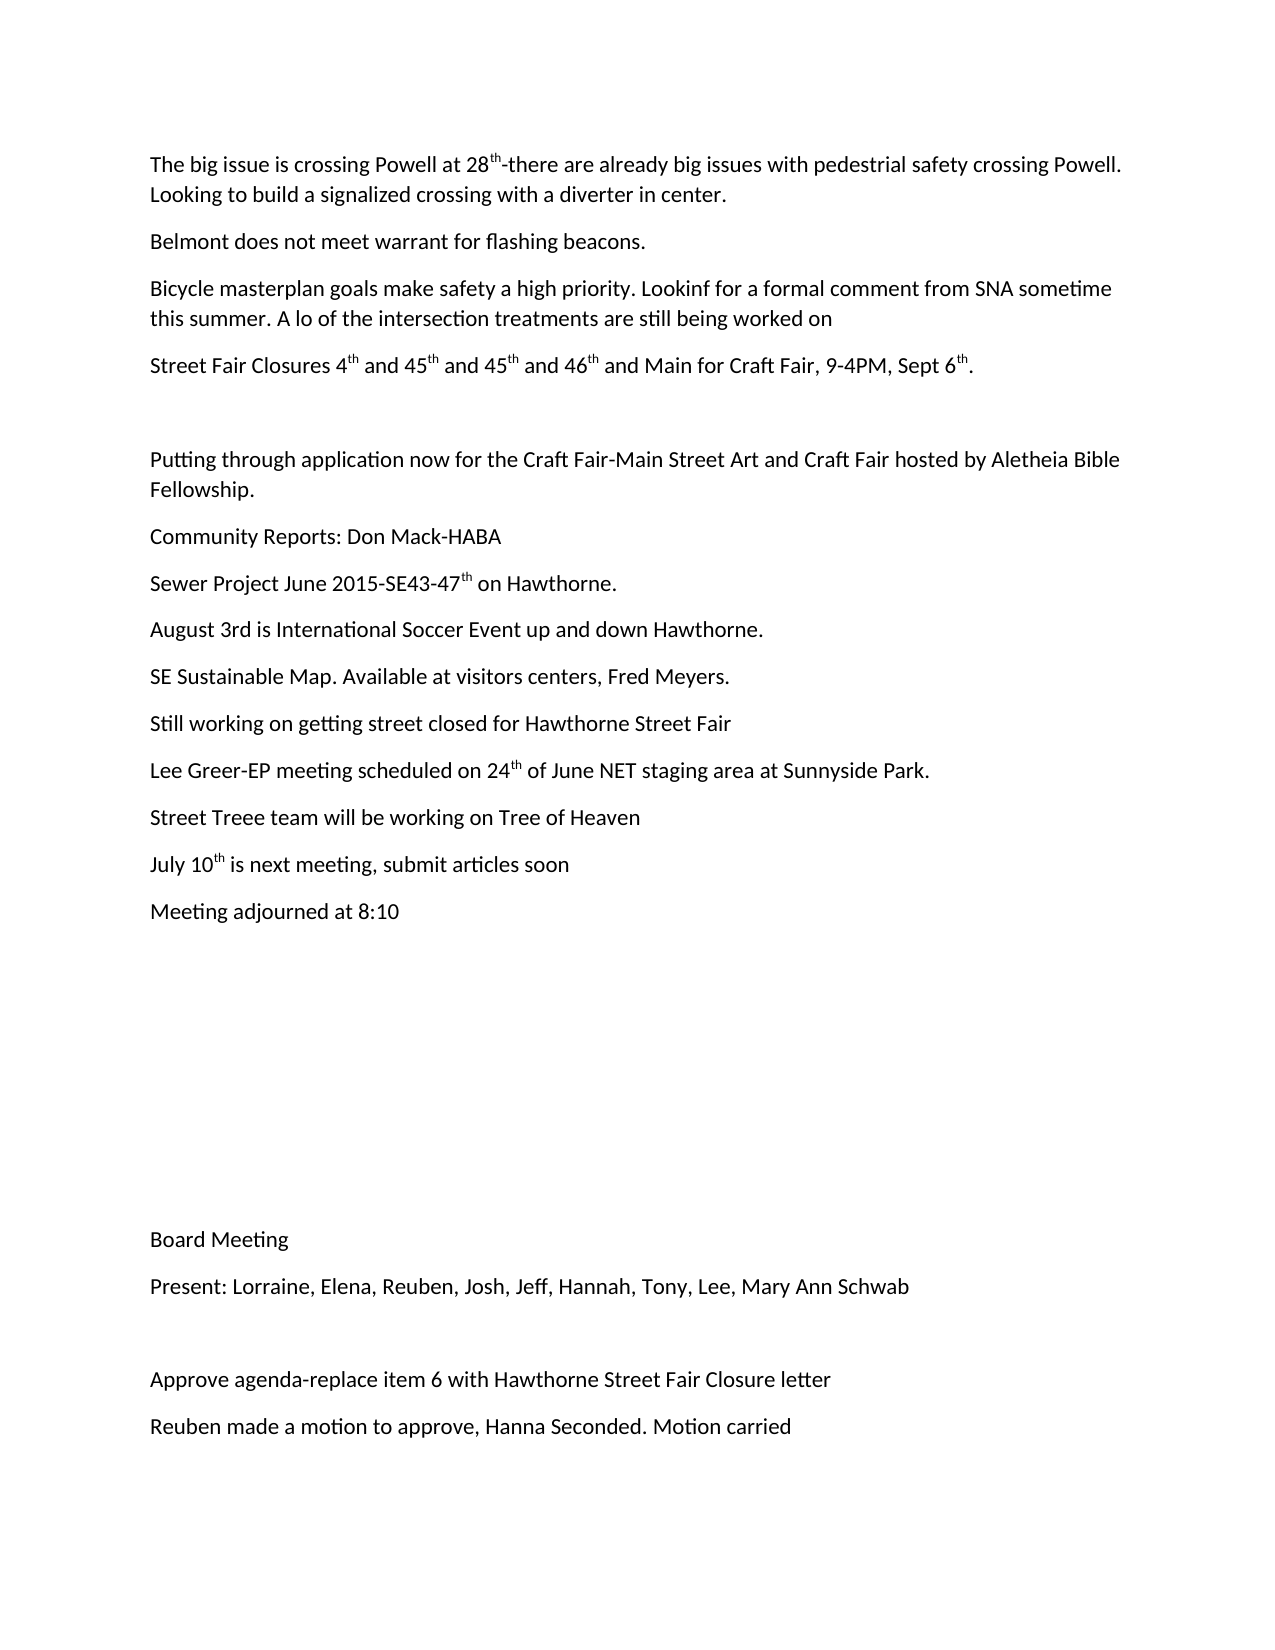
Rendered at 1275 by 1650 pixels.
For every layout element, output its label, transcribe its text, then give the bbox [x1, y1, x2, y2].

text Meeting adjourned at 8:10 [150, 897, 1125, 925]
text Lee Greer-EP meeting scheduled on 24th of June NET staging area at Sunnyside Park. [150, 756, 1125, 784]
text July 10th is next meeting, submit articles soon [150, 850, 1125, 878]
text Community Reports: Don Mack-HABA [150, 522, 1125, 550]
text Belmont does not meet warrant for flashing beacons. [150, 227, 1125, 255]
text Sewer Project June 2015-SE43-47th on Hawthorne. [150, 569, 1125, 597]
text Putting through application now for the Craft Fair-Main Street Art and Craft Fair hosted by Aletheia Bible Fellowship. [150, 445, 1125, 503]
text Board Meeting [150, 1225, 1125, 1253]
text The big issue is crossing Powell at 28th-there are already big issues with pedestrial safety crossing Powell. Looking to build a signalized crossing with a diverter in center. [150, 150, 1125, 208]
text Approve agenda-replace item 6 with Hawthorne Street Fair Closure letter [150, 1366, 1125, 1394]
text Present: Lorraine, Elena, Reuben, Josh, Jeff, Hannah, Tony, Lee, Mary Ann Schwab [150, 1272, 1125, 1300]
text Street Treee team will be working on Tree of Heaven [150, 803, 1125, 831]
text Still working on getting street closed for Hawthorne Street Fair [150, 709, 1125, 737]
text Reuben made a motion to approve, Hanna Seconded. Motion carried [150, 1412, 1125, 1441]
text August 3rd is International Soccer Event up and down Hawthorne. [150, 616, 1125, 644]
text Bicycle masterplan goals make safety a high priority. Lookinf for a formal comment from SNA sometime this summer. A lo of the intersection treatments are still being worked on [150, 274, 1125, 332]
text Street Fair Closures 4th and 45th and 45th and 46th and Main for Craft Fair, 9-4PM, Sept 6th. [150, 351, 1125, 379]
text SE Sustainable Map. Available at visitors centers, Fred Meyers. [150, 662, 1125, 691]
